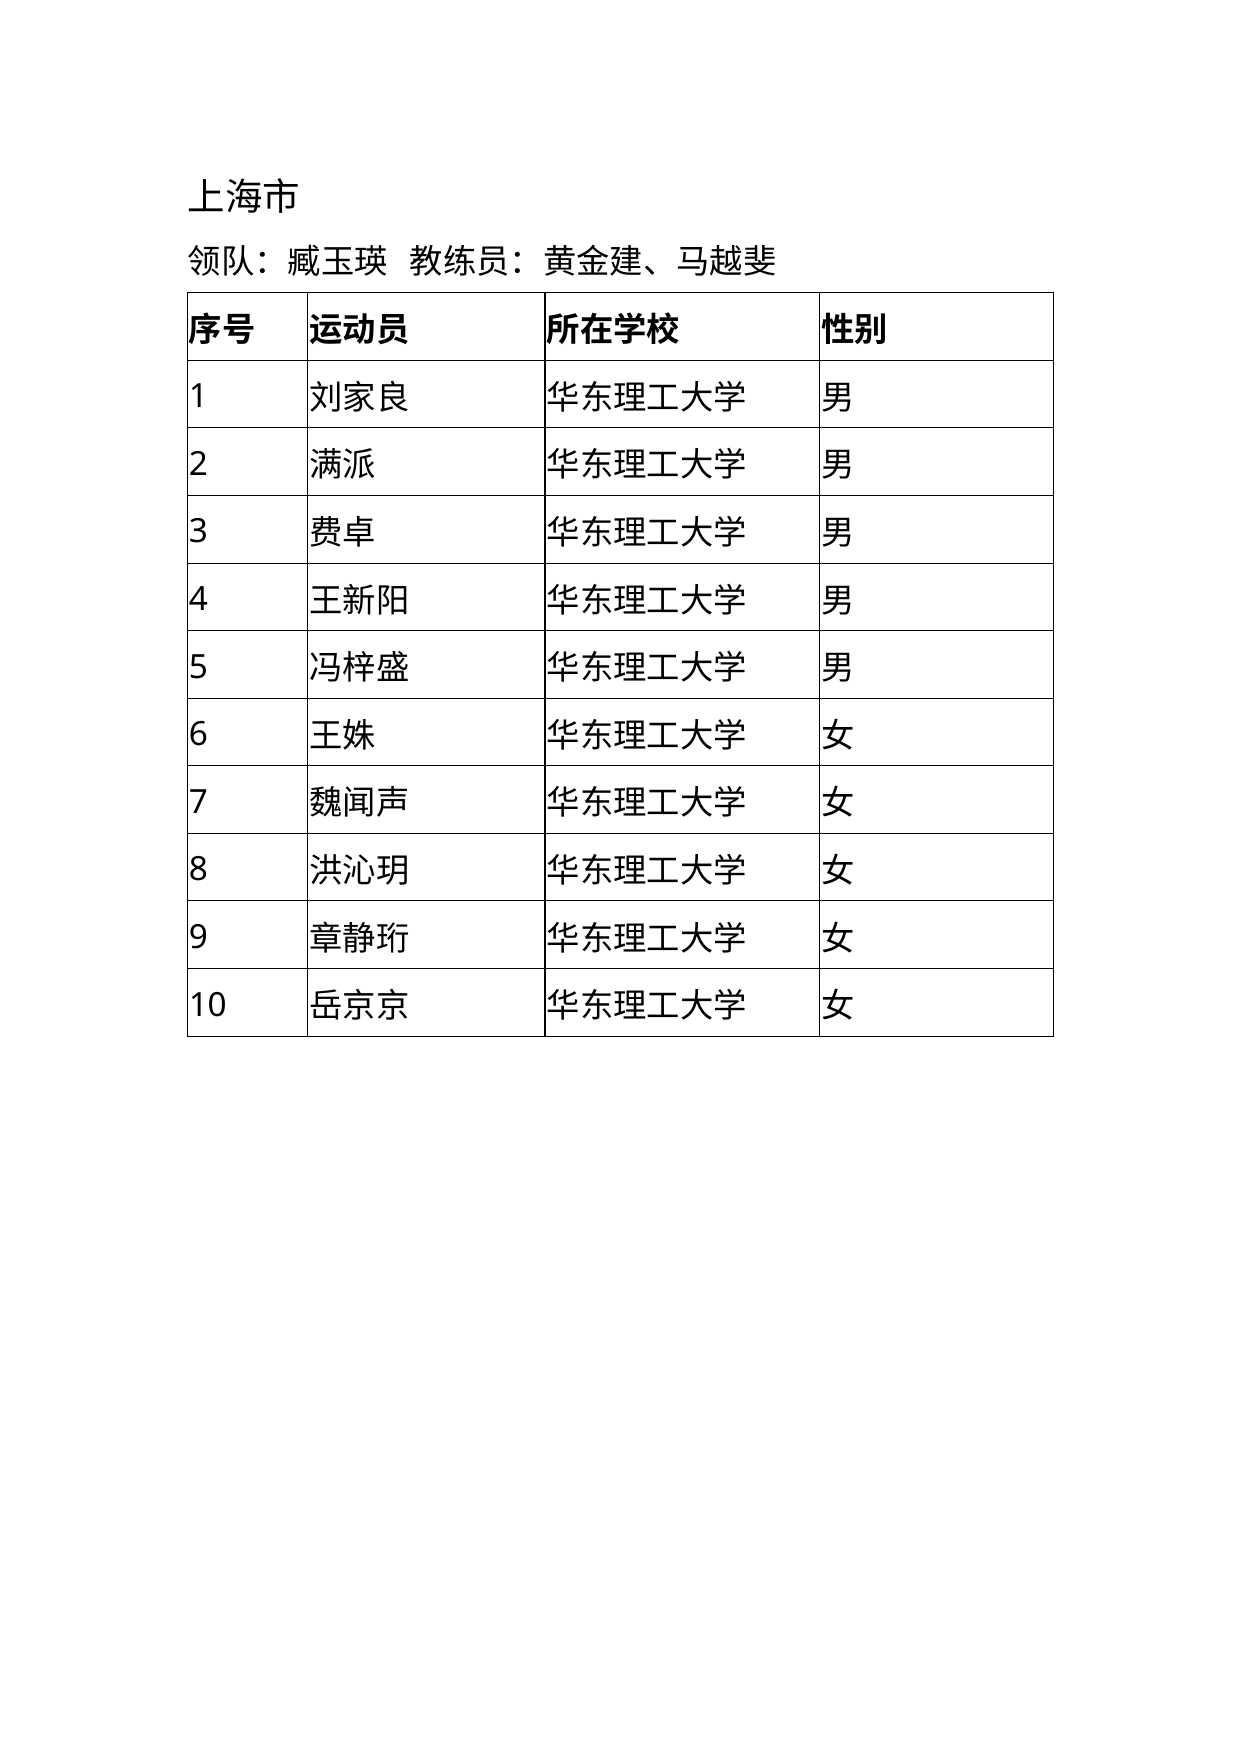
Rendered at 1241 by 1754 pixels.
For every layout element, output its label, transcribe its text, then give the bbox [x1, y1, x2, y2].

table_header 性别 [820, 293, 1053, 359]
table_cell 刘家良 [308, 361, 544, 427]
text 上海市 [187, 162, 1053, 227]
table_cell 华东理工大学 [546, 428, 819, 495]
table_cell 女 [820, 969, 1053, 1036]
table_header 序号 [188, 293, 307, 359]
table_cell 章静珩 [308, 901, 544, 968]
table_cell 岳京京 [308, 969, 544, 1036]
table_cell 男 [820, 361, 1053, 427]
table_cell 满派 [308, 428, 544, 495]
table_cell 3 [188, 496, 307, 562]
table_cell 1 [188, 361, 307, 427]
table_cell 2 [188, 428, 307, 495]
table_cell 9 [188, 901, 307, 968]
table_cell 6 [188, 699, 307, 765]
table_header 运动员 [308, 293, 544, 359]
table_cell 4 [188, 564, 307, 630]
table_cell 女 [820, 699, 1053, 765]
table_cell 10 [188, 969, 307, 1036]
table_cell 7 [188, 766, 307, 833]
text 领队：臧玉瑛 教练员：黄金建、马越斐 [187, 227, 1053, 292]
table_cell 女 [820, 834, 1053, 900]
table_cell 女 [820, 901, 1053, 968]
table_cell 华东理工大学 [546, 699, 819, 765]
table_cell 华东理工大学 [546, 496, 819, 562]
table_cell 魏闻声 [308, 766, 544, 833]
table_cell 女 [820, 766, 1053, 833]
table_cell 男 [820, 631, 1053, 698]
table_cell 华东理工大学 [546, 631, 819, 698]
table_cell 费卓 [308, 496, 544, 562]
table_cell 华东理工大学 [546, 969, 819, 1036]
table_cell 8 [188, 834, 307, 900]
table_cell 5 [188, 631, 307, 698]
table_header 所在学校 [546, 293, 819, 359]
table_cell 华东理工大学 [546, 901, 819, 968]
table_cell 男 [820, 496, 1053, 562]
table_cell 男 [820, 428, 1053, 495]
table_cell 冯梓盛 [308, 631, 544, 698]
table_cell 华东理工大学 [546, 361, 819, 427]
table_cell 华东理工大学 [546, 766, 819, 833]
table_cell 男 [820, 564, 1053, 630]
table_cell 华东理工大学 [546, 564, 819, 630]
table_cell 王新阳 [308, 564, 544, 630]
table_cell 华东理工大学 [546, 834, 819, 900]
table_cell 洪沁玥 [308, 834, 544, 900]
table_cell 王姝 [308, 699, 544, 765]
